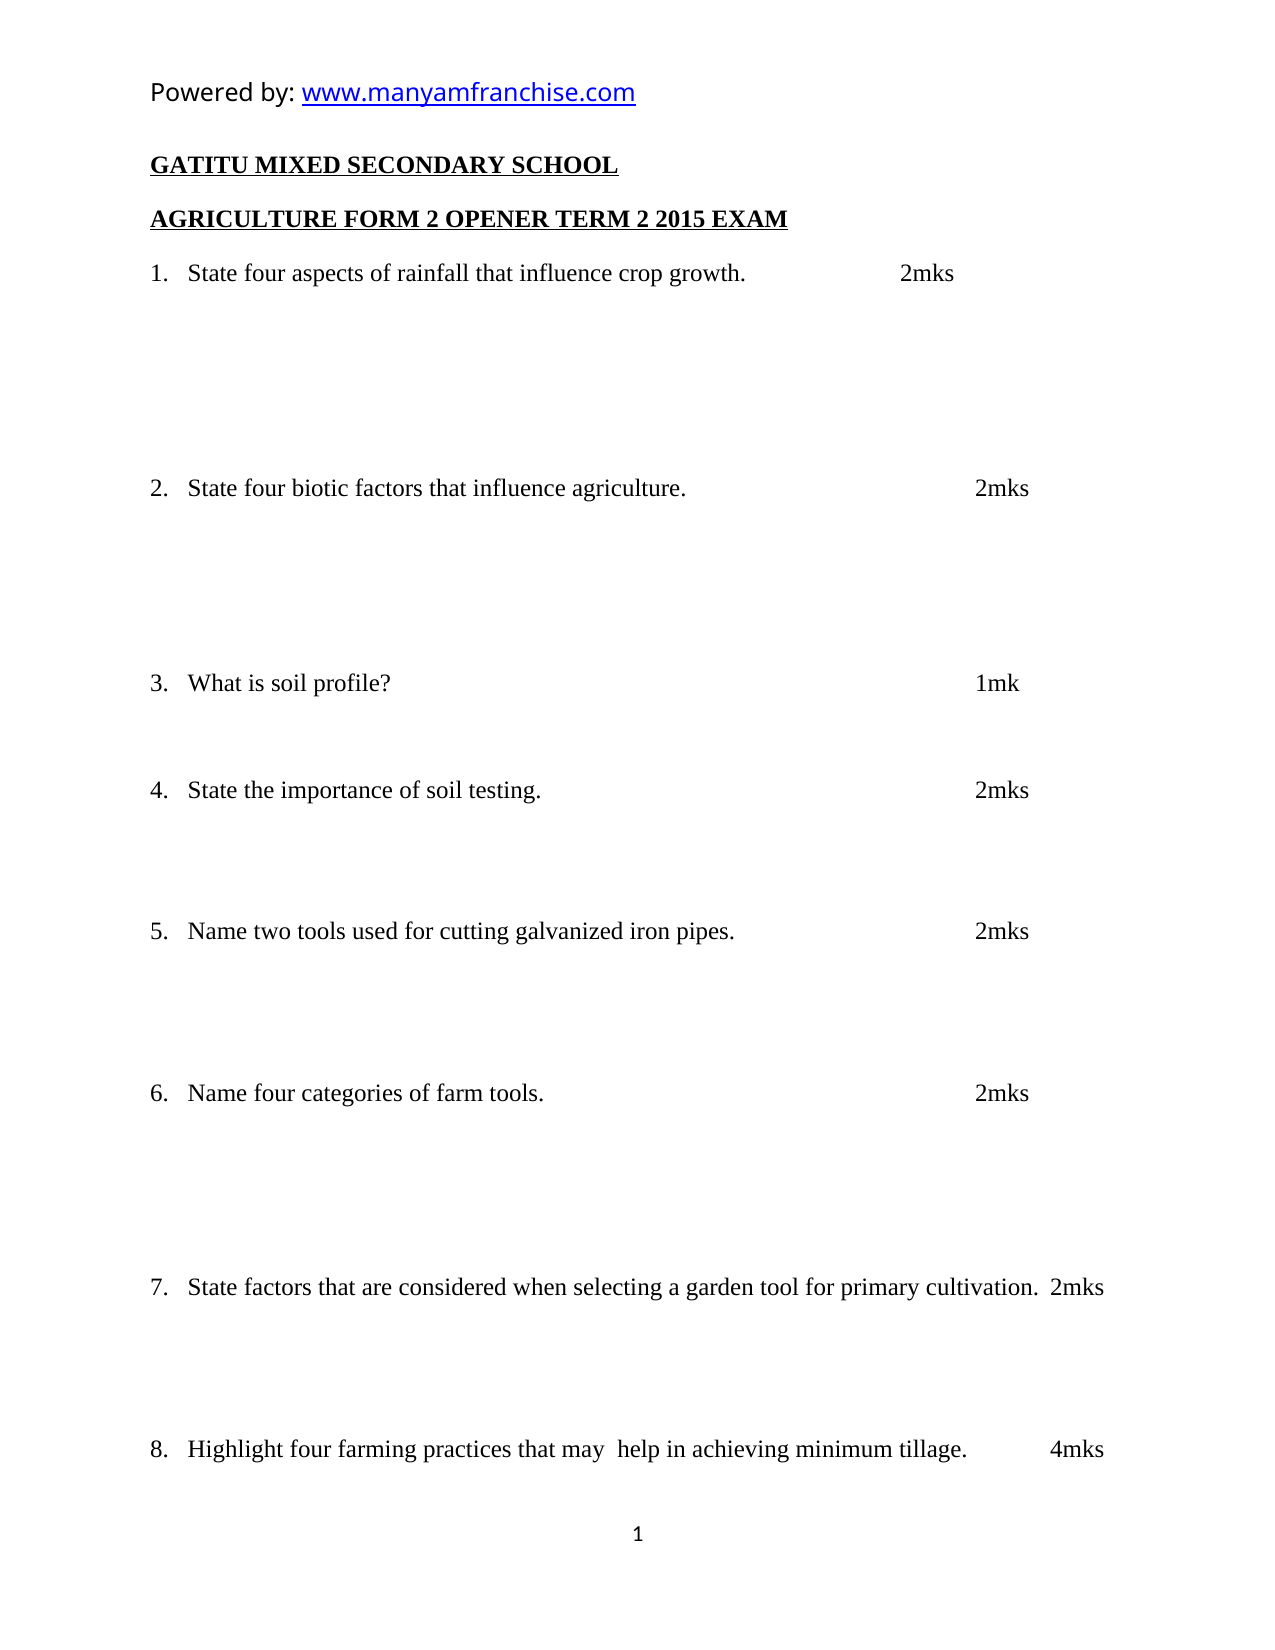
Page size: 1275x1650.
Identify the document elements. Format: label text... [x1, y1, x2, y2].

list State four biotic factors that influence agriculture. 2mks [150, 473, 1125, 502]
list State factors that are considered when selecting a garden tool for primary cultivation. 2mks [150, 1272, 1125, 1301]
list Name two tools used for cutting galvanized iron pipes. 2mks [150, 916, 1125, 945]
text AGRICULTURE FORM 2 OPENER TERM 2 2015 EXAM [150, 204, 1125, 233]
text GATITU MIXED SECONDARY SCHOOL [150, 150, 1125, 179]
list What is soil profile? 1mk [150, 668, 1125, 696]
list State the importance of soil testing. 2mks [150, 775, 1125, 804]
list Name four categories of farm tools. 2mks [150, 1078, 1125, 1106]
list Highlight four farming practices that may help in achieving minimum tillage. 4mks [150, 1434, 1125, 1463]
list State four aspects of rainfall that influence crop growth. 2mks [150, 258, 1125, 286]
